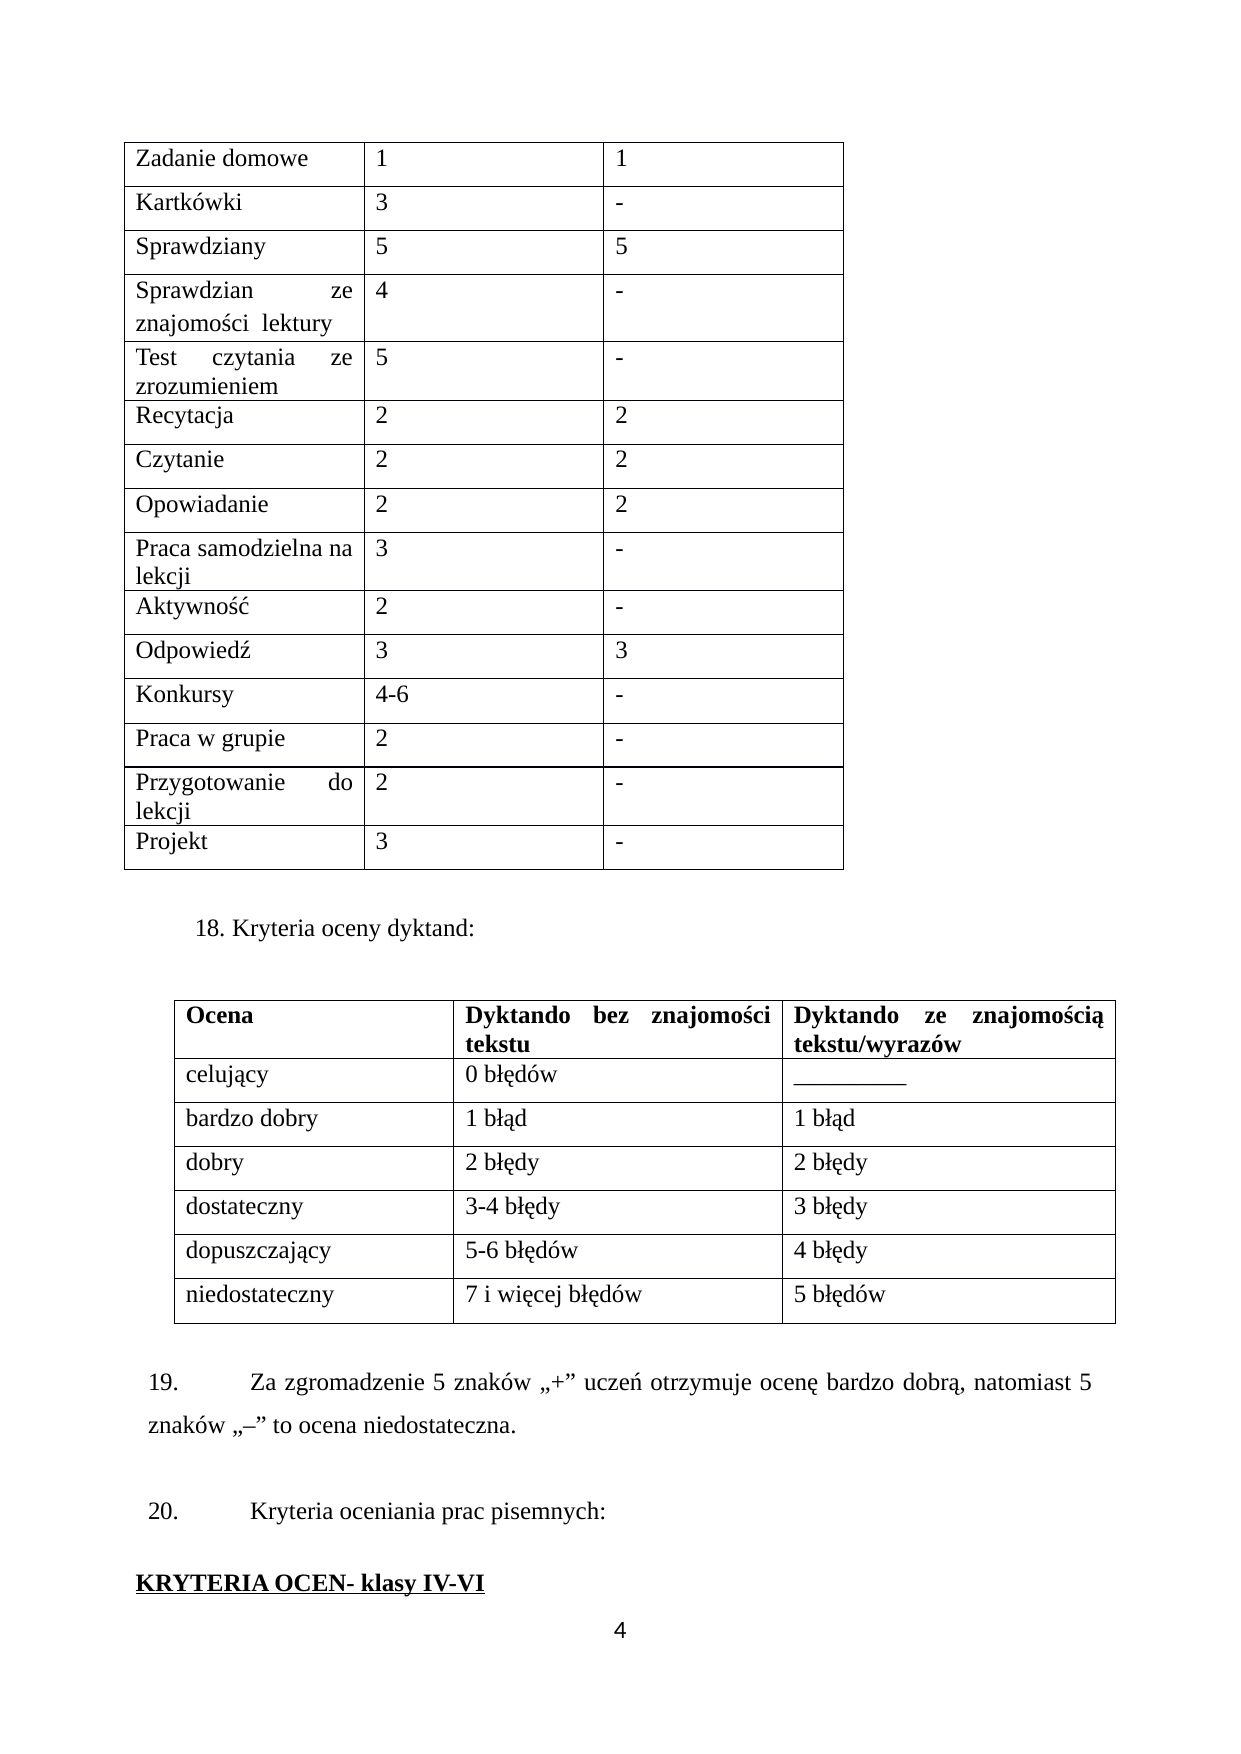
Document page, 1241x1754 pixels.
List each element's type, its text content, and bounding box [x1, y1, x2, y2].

table_cell 3 [365, 635, 603, 678]
table_cell Recytacja [125, 401, 364, 443]
table_cell celujący [175, 1059, 453, 1102]
list Za zgromadzenie 5 znaków „+” uczeń otrzymuje ocenę bardzo dobrą, natomiast 5 znaków „–” to ocena niedostateczna. [148, 1367, 1093, 1438]
table_cell Czytanie [125, 445, 364, 488]
table_cell 2 błędy [454, 1147, 782, 1190]
table_cell 4 [365, 275, 603, 341]
table_cell Odpowiedź [125, 635, 364, 678]
table_cell 2 [365, 724, 603, 766]
text KRYTERIA OCEN- klasy IV-VI [135, 1568, 1105, 1597]
table_cell Praca samodzielna na lekcji [125, 533, 364, 590]
table_cell 3 [365, 533, 603, 590]
table_cell 2 [365, 489, 603, 532]
table_cell Aktywność [125, 591, 364, 634]
table_cell 3-4 błędy [454, 1191, 782, 1234]
table_cell - [604, 826, 843, 869]
table_cell 2 [365, 768, 603, 825]
table_cell 5 błędów [783, 1279, 1115, 1322]
table_cell Opowiadanie [125, 489, 364, 532]
table_cell 3 [604, 635, 843, 678]
table_cell Konkursy [125, 679, 364, 722]
table_cell 1 [365, 143, 603, 186]
table_cell 5 [365, 342, 603, 399]
table_cell 7 i więcej błędów [454, 1279, 782, 1322]
table_cell 2 [604, 401, 843, 443]
table_cell niedostateczny [175, 1279, 453, 1322]
table_cell Sprawdziany [125, 231, 364, 274]
table_cell dobry [175, 1147, 453, 1190]
table_cell 1 błąd [454, 1103, 782, 1146]
table_cell 3 [365, 826, 603, 869]
table_header Dyktando ze znajomością tekstu/wyrazów [783, 1001, 1115, 1058]
table_cell Kartkówki [125, 187, 364, 230]
table_header Dyktando bez znajomości tekstu [454, 1001, 782, 1058]
table_cell dostateczny [175, 1191, 453, 1234]
table_cell Praca w grupie [125, 724, 364, 766]
table_cell 3 błędy [783, 1191, 1115, 1234]
table_cell 2 [604, 445, 843, 488]
table_cell 0 błędów [454, 1059, 782, 1102]
list Kryteria oceniania prac pisemnych: [148, 1496, 1093, 1525]
list Kryteria oceny dyktand: [194, 913, 1105, 942]
table_cell _________ [783, 1059, 1115, 1102]
table_cell Sprawdzian ze znajomości lektury [125, 275, 364, 341]
table_cell bardzo dobry [175, 1103, 453, 1146]
table_cell - [604, 679, 843, 722]
table_cell 2 [365, 591, 603, 634]
table_cell 2 [365, 445, 603, 488]
table_cell 4 błędy [783, 1235, 1115, 1278]
table_cell 2 [365, 401, 603, 443]
table_cell 1 błąd [783, 1103, 1115, 1146]
table_cell 3 [365, 187, 603, 230]
table_cell - [604, 187, 843, 230]
table_cell - [604, 591, 843, 634]
table_header Ocena [175, 1001, 453, 1058]
table_cell Zadanie domowe [125, 143, 364, 186]
table_cell - [604, 275, 843, 341]
table_cell - [604, 724, 843, 766]
table_cell - [604, 342, 843, 399]
table_cell 5-6 błędów [454, 1235, 782, 1278]
table_cell - [604, 768, 843, 825]
table_cell Test czytania ze zrozumieniem [125, 342, 364, 399]
table_cell 2 [604, 489, 843, 532]
table_cell Przygotowanie do lekcji [125, 768, 364, 825]
table_cell 4-6 [365, 679, 603, 722]
table_cell Projekt [125, 826, 364, 869]
table_cell 5 [365, 231, 603, 274]
table_cell - [604, 533, 843, 590]
table_cell 5 [604, 231, 843, 274]
table_cell 1 [604, 143, 843, 186]
table_cell 2 błędy [783, 1147, 1115, 1190]
table_cell dopuszczający [175, 1235, 453, 1278]
